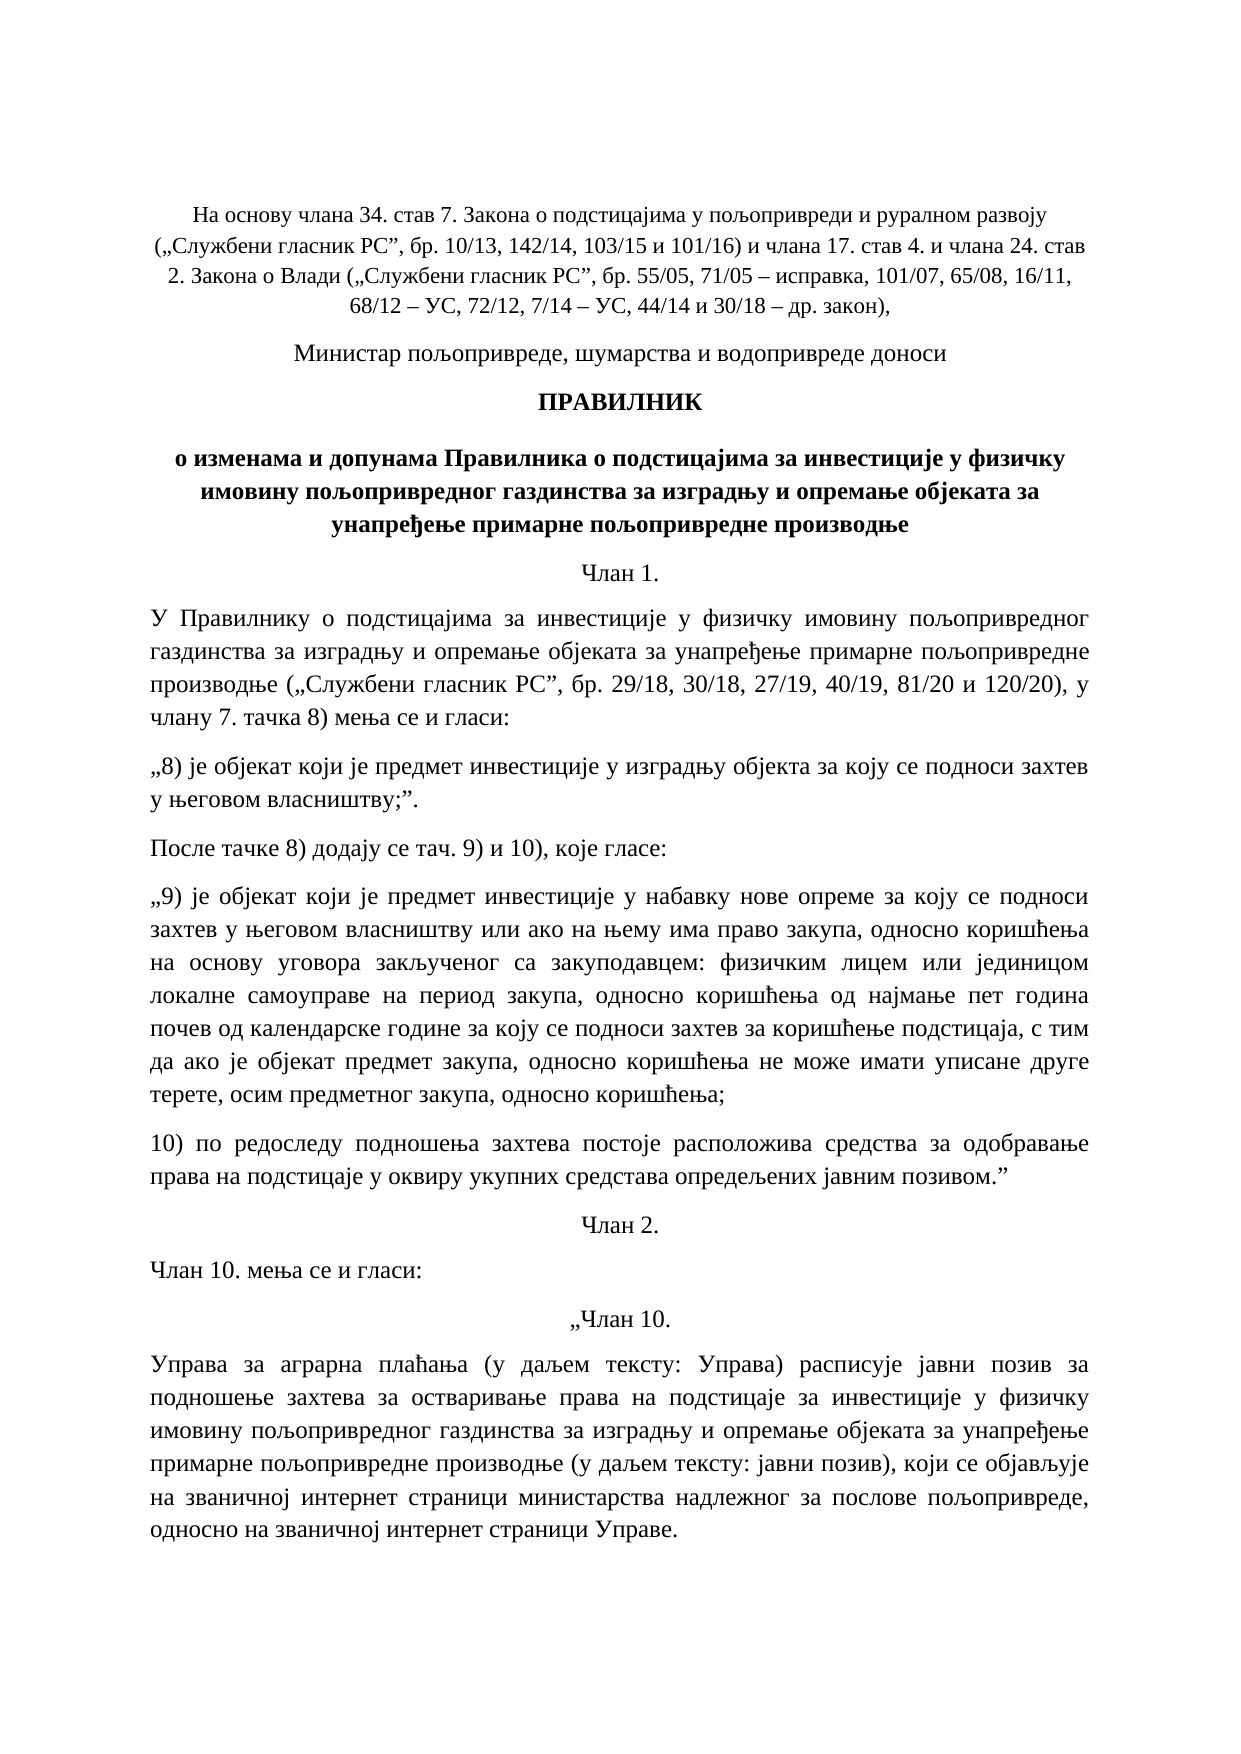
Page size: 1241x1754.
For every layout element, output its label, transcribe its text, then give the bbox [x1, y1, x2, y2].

text Члан 2. [150, 1210, 1090, 1238]
text 10) по редоследу подношења захтева постоје расположива средства за одобравање права на подстицаје у оквиру укупних средстава опредељених јавним позивом.ˮ [150, 1128, 1090, 1190]
text Члан 1. [150, 558, 1090, 587]
text Министар пољопривреде, шумарства и водопривреде доноси [150, 338, 1090, 367]
text Члан 10. мења се и гласи: [150, 1255, 1090, 1284]
text На основу члана 34. став 7. Закона о подстицајима у пољопривреди и руралном развоју („Службени гласник РС”, бр. 10/13, 142/14, 103/15 и 101/16) и члана 17. став 4. и члана 24. став 2. Закона о Влади („Службени гласник РС”, бр. 55/05, 71/05 – исправка, 101/07, 65/08, 16/11, 68/12 – УС, 72/12, 7/14 – УС, 44/14 и 30/18 – др. закон), [150, 202, 1090, 318]
text „8) је објекат који је предмет инвестиције у изградњу објекта за коју се подноси захтев у његовом власништву;ˮ. [150, 751, 1090, 813]
text После тачке 8) додају се тач. 9) и 10), које гласе: [150, 833, 1090, 861]
text „9) је објекат који је предмет инвестиције у набавку нове опреме за коју се подноси захтев у његовом власништву или ако на њему има право закупа, односно коришћења на основу уговора закљученог са закуподавцем: физичким лицем или јединицом локалне самоуправе на период закупа, односно коришћења од најмање пет година почев од календарске године за коју се подноси захтев за коришћење подстицаја, с тим да ако је објекат предмет закупа, односно коришћења не може имати уписане друге терете, осим предметног закупа, односно коришћења; [150, 881, 1090, 1108]
text У Правилнику о подстицајима за инвестиције у физичку имовину пољопривредног газдинства за изградњу и опремање објеката за унапређење примарне пољопривредне производње („Службени гласник РСˮ, бр. 29/18, 30/18, 27/19, 40/19, 81/20 и 120/20), у члану 7. тачка 8) мења се и гласи: [150, 603, 1090, 731]
text Управа за аграрна плаћања (у даљем тексту: Управа) расписује јавни позив за подношење захтева за остваривање права на подстицаје за инвестиције у физичку имовину пољопривредног газдинства за изградњу и опремање објеката за унапређење примарне пољопривредне производње (у даљем тексту: јавни позив), који се објављује на званичној интернет страници министарства надлежног за послове пољопривреде, односно на званичној интернет страници Управе. [150, 1349, 1090, 1543]
text „Члан 10. [150, 1304, 1090, 1333]
text ПРАВИЛНИК [150, 387, 1090, 415]
text о изменама и допунама Правилника о подстицајима за инвестиције у физичку имовину пољопривредног газдинства за изградњу и опремање објеката за унапређење примарне пољопривредне производње [150, 443, 1090, 538]
